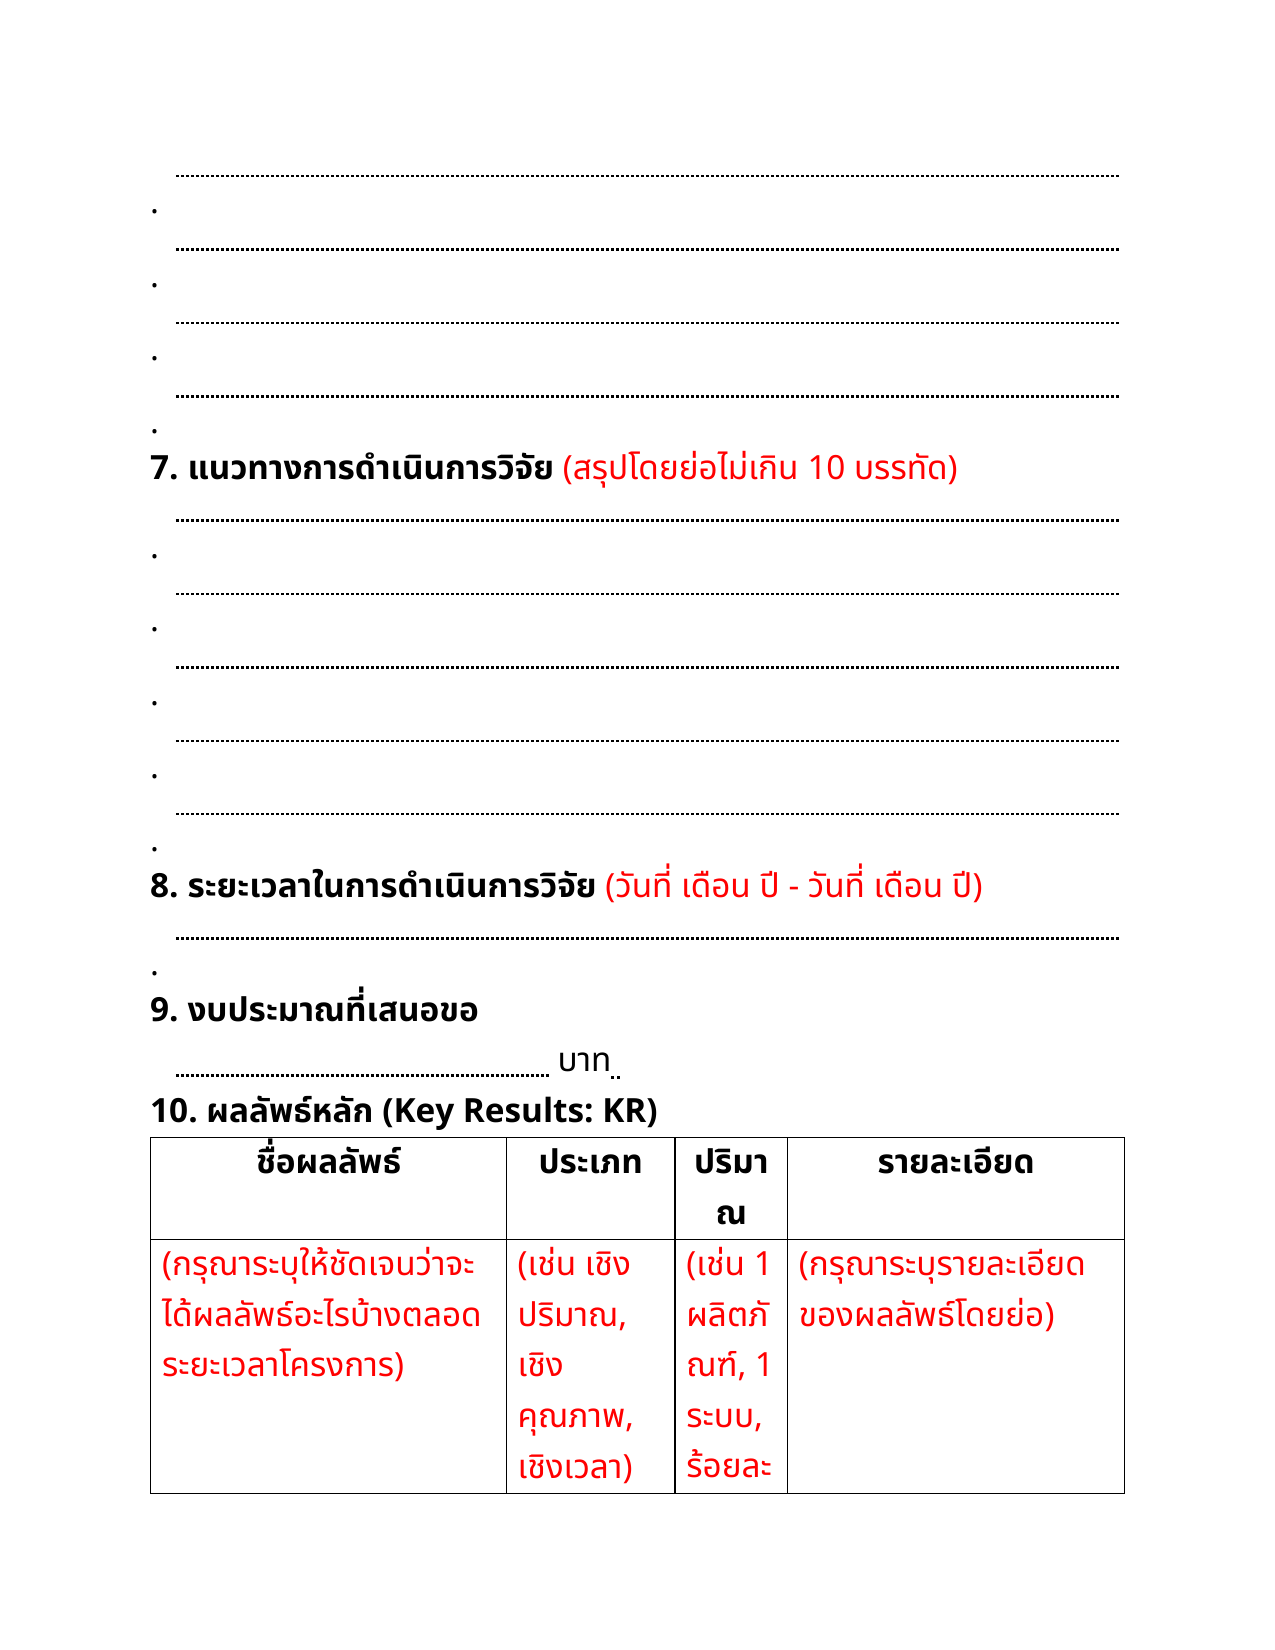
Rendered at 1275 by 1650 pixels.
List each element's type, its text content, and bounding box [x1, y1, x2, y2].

table_header ชื่อผลลัพธ์ [151, 1138, 506, 1239]
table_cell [676, 1240, 787, 1493]
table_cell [507, 1240, 674, 1493]
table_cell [151, 1240, 506, 1493]
text 10. ผลลัพธ์หลัก (Key Results: KR) [150, 1087, 1125, 1137]
text . [150, 641, 1125, 715]
text . [150, 568, 1125, 641]
text . [150, 223, 1125, 297]
table_header ปริมาณ [676, 1138, 787, 1239]
text . [150, 494, 1125, 568]
text . [150, 715, 1125, 788]
text . [150, 297, 1125, 370]
text . [150, 150, 1125, 223]
table_header รายละเอียด [788, 1138, 1124, 1239]
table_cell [788, 1240, 1124, 1493]
text 8. ระยะเวลาในการดำเนินการวิจัย (วันที่ เดือน ปี - วันที่ เดือน ปี) [150, 862, 1125, 912]
text . [150, 912, 1125, 986]
text . [150, 370, 1125, 444]
table_header ประเภท [507, 1138, 674, 1239]
text 9. งบประมาณที่เสนอขอ [150, 986, 1125, 1036]
text . [150, 788, 1125, 862]
text บาท [150, 1036, 1125, 1087]
text 7. แนวทางการดำเนินการวิจัย (สรุปโดยย่อไม่เกิน 10 บรรทัด) [150, 444, 1125, 494]
